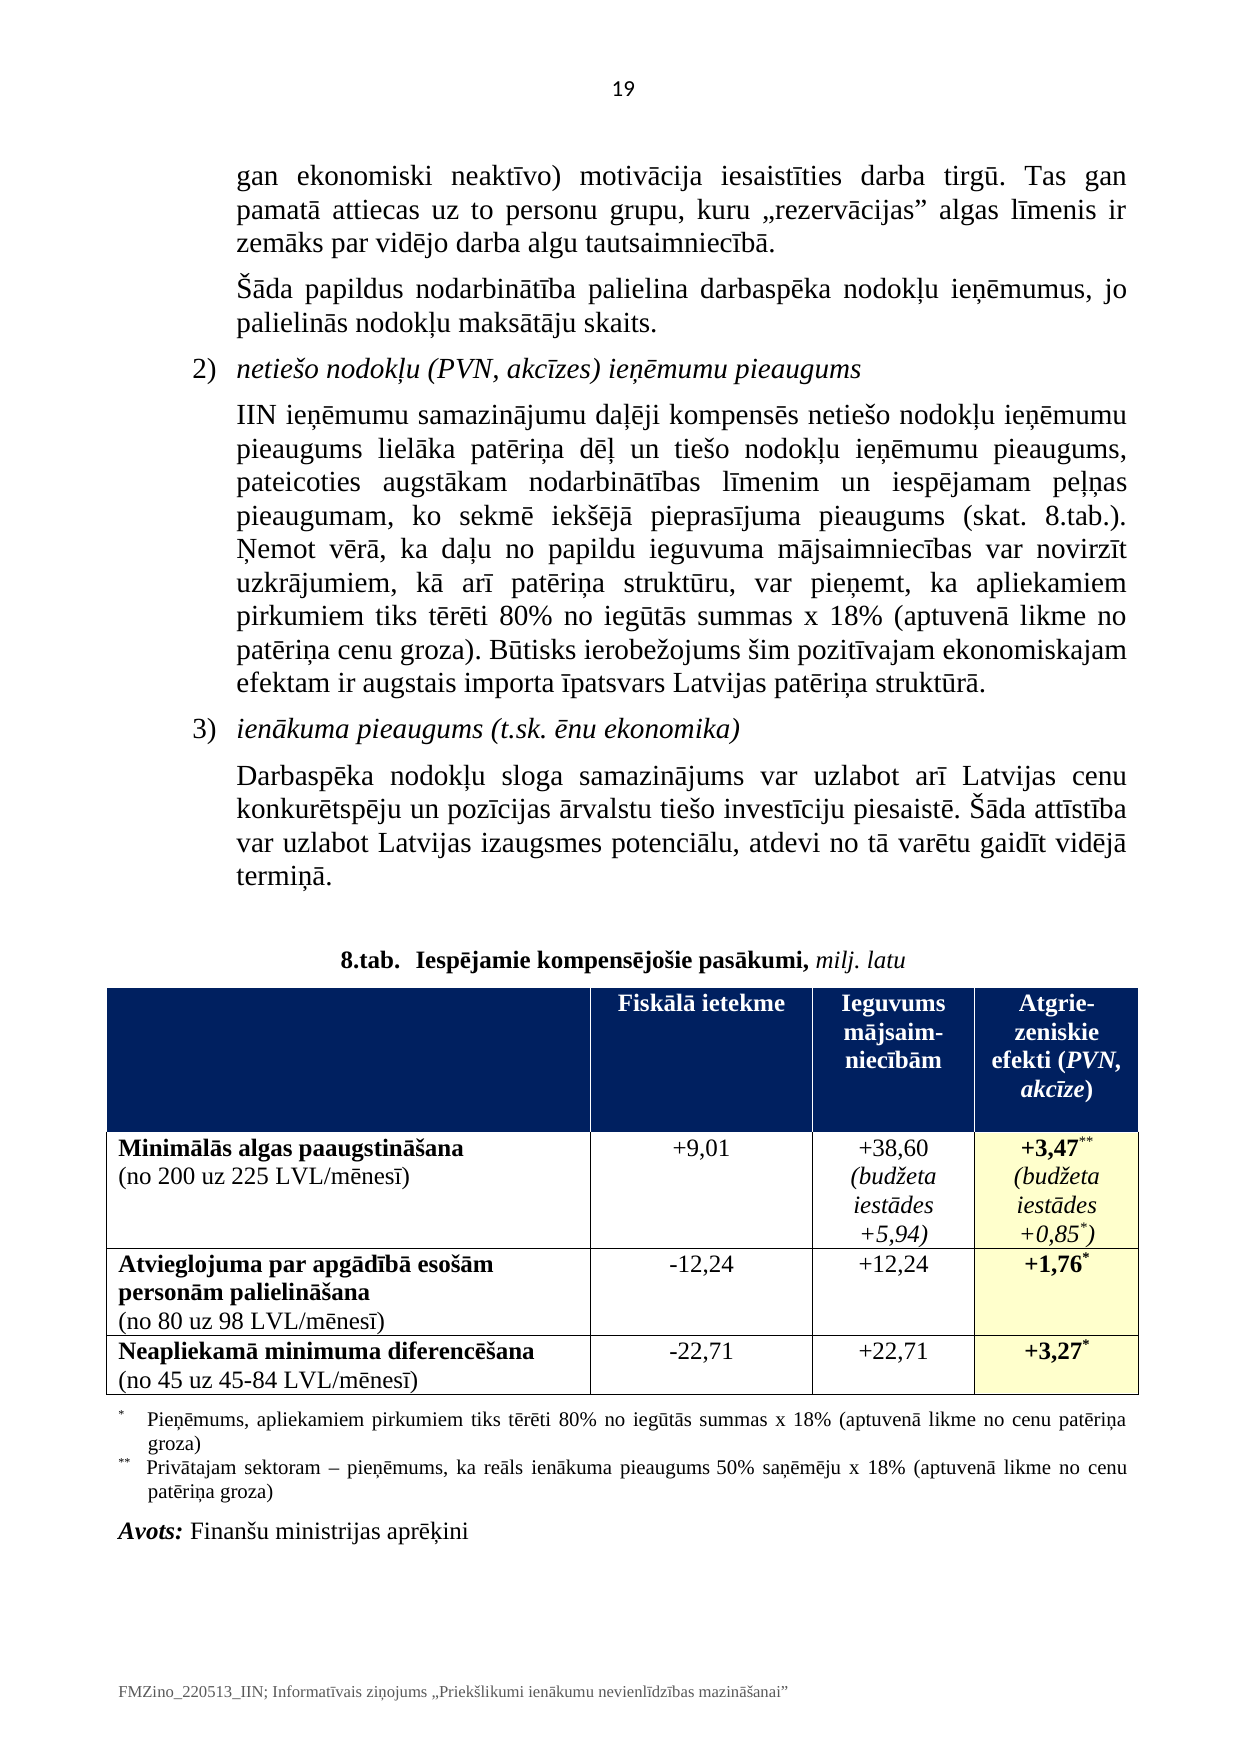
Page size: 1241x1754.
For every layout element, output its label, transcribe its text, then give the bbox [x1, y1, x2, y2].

table_cell +3,27* [975, 1336, 1138, 1393]
text Avots: Finanšu ministrijas aprēķini [118, 1516, 1128, 1544]
table_cell +3,47** (budžeta iestādes +0,85*) [975, 1133, 1138, 1248]
table_cell Neapliekamā minimuma diferencēšana (no 45 uz 45-84 LVL/mēnesī) [107, 1336, 590, 1393]
text * Pieņēmums, apliekamiem pirkumiem tiks tērēti 80% no iegūtās summas x 18% (aptuvenā likme no cenu patēriņa groza) [118, 1407, 1128, 1455]
table_cell +38,60 (budžeta iestādes +5,94) [813, 1133, 974, 1248]
table_header [107, 988, 590, 1132]
table_cell -22,71 [591, 1336, 812, 1393]
table_cell +22,71 [813, 1336, 974, 1393]
table_header Fiskālā ietekme [591, 988, 812, 1132]
text Šāda papildus nodarbinātība palielina darbaspēka nodokļu ieņēmumus, jo palielinās nodokļu maksātāju skaits. [236, 272, 1128, 339]
list ienākuma pieaugums (t.sk. ēnu ekonomika) [192, 712, 1128, 745]
table_header Atgrie-zeniskie efekti (PVN, akcīze) [975, 988, 1138, 1132]
table_cell +9,01 [591, 1133, 812, 1248]
table_header Ieguvums mājsaim-niecībām [813, 988, 974, 1132]
list netiešo nodokļu (PVN, akcīzes) ieņēmumu pieaugums [192, 351, 1128, 385]
text IIN ieņēmumu samazinājumu daļēji kompensēs netiešo nodokļu ieņēmumu pieaugums lielāka patēriņa dēļ un tiešo nodokļu ieņēmumu pieaugums, pateicoties augstākam nodarbinātības līmenim un iespējamam peļņas pieaugumam, ko sekmē iekšējā pieprasījuma pieaugums (skat. 8.tab.). Ņemot vērā, ka daļu no papildu ieguvuma mājsaimniecības var novirzīt uzkrājumiem, kā arī patēriņa struktūru, var pieņemt, ka apliekamiem pirkumiem tiks tērēti 80% no iegūtās summas x 18% (aptuvenā likme no patēriņa cenu groza). Būtisks ierobežojums šim pozitīvajam ekonomiskajam efektam ir augstais importa īpatsvars Latvijas patēriņa struktūrā. [236, 397, 1128, 699]
table_cell +12,24 [813, 1249, 974, 1335]
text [236, 158, 1128, 259]
table_cell Minimālās algas paaugstināšana (no 200 uz 225 LVL/mēnesī) [107, 1133, 590, 1248]
table_cell +1,76* [975, 1249, 1138, 1335]
table_cell -12,24 [591, 1249, 812, 1335]
text 8.tab. Iespējamie kompensējošie pasākumi, milj. latu [118, 946, 1128, 974]
text ** Privātajam sektoram – pieņēmums, ka reāls ienākuma pieaugums 50% saņēmēju x 18% (aptuvenā likme no cenu patēriņa groza) [118, 1455, 1128, 1503]
table_cell Atvieglojuma par apgādībā esošām personām palielināšana (no 80 uz 98 LVL/mēnesī) [107, 1249, 590, 1335]
text Darbaspēka nodokļu sloga samazinājums var uzlabot arī Latvijas cenu konkurētspēju un pozīcijas ārvalstu tiešo investīciju piesaistē. Šāda attīstība var uzlabot Latvijas izaugsmes potenciālu, atdevi no tā varētu gaidīt vidējā termiņā. [236, 758, 1128, 892]
